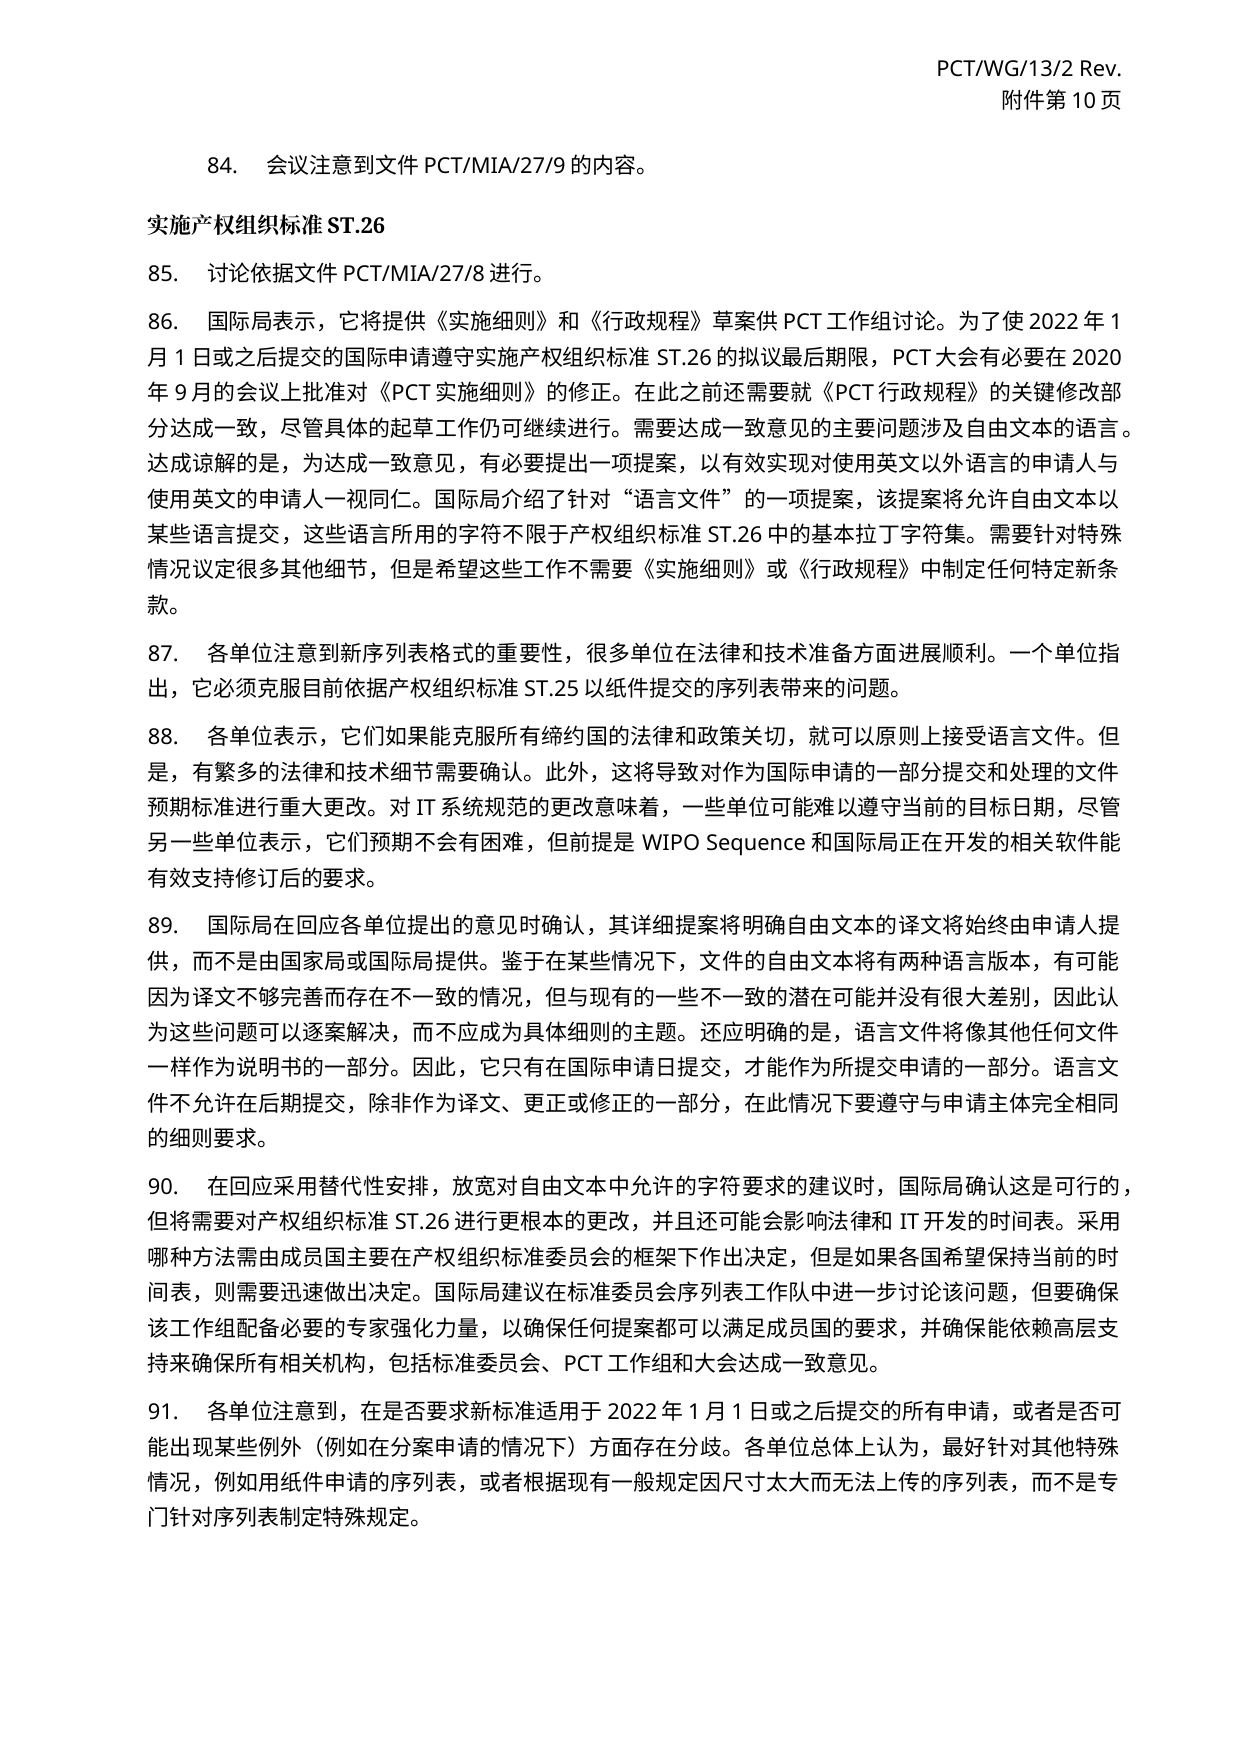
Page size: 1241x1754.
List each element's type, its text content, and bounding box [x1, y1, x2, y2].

subtitle 实施产权组织标准ST.26 [148, 205, 1122, 240]
list 各单位注意到新序列表格式的重要性，很多单位在法律和技术准备方面进展顺利。一个单位指出，它必须克服目前依据产权组织标准ST.25以纸件提交的序列表带来的问题。 [148, 632, 1122, 703]
list 在回应采用替代性安排，放宽对自由文本中允许的字符要求的建议时，国际局确认这是可行的，但将需要对产权组织标准ST.26进行更根本的更改，并且还可能会影响法律和IT开发的时间表。采用哪种方法需由成员国主要在产权组织标准委员会的框架下作出决定，但是如果各国希望保持当前的时间表，则需要迅速做出决定。国际局建议在标准委员会序列表工作队中进一步讨论该问题，但要确保该工作组配备必要的专家强化力量，以确保任何提案都可以满足成员国的要求，并确保能依赖高层支持来确保所有相关机构，包括标准委员会、PCT工作组和大会达成一致意见。 [148, 1165, 1122, 1378]
list 会议注意到文件PCT/MIA/27/9的内容。 [207, 144, 1122, 180]
list 国际局表示，它将提供《实施细则》和《行政规程》草案供PCT工作组讨论。为了使2022年1月1日或之后提交的国际申请遵守实施产权组织标准ST.26的拟议最后期限，PCT大会有必要在2020年9月的会议上批准对《PCT实施细则》的修正。在此之前还需要就《PCT行政规程》的关键修改部分达成一致，尽管具体的起草工作仍可继续进行。需要达成一致意见的主要问题涉及自由文本的语言。达成谅解的是，为达成一致意见，有必要提出一项提案，以有效实现对使用英文以外语言的申请人与使用英文的申请人一视同仁。国际局介绍了针对“语言文件”的一项提案，该提案将允许自由文本以某些语言提交，这些语言所用的字符不限于产权组织标准ST.26中的基本拉丁字符集。需要针对特殊情况议定很多其他细节，但是希望这些工作不需要《实施细则》或《行政规程》中制定任何特定新条‍款。 [148, 301, 1122, 619]
list 各单位表示，它们如果能克服所有缔约国的法律和政策关切，就可以原则上接受语言文件。但是，有繁多的法律和技术细节需要确认。此外，这将导致对作为国际申请的一部分提交和处理的文件预期标准进行重大更改。对IT系统规范的更改意味着，一些单位可能难以遵守当前的目标日期，尽管另一些单位表示，它们预期不会有困难，但前提是WIPO Sequence和国际局正在开发的相关软件能有效支持修订后的要求。 [148, 715, 1122, 892]
list 讨论依据文件PCT/MIA/27/8进行。 [148, 253, 1122, 288]
list 各单位注意到，在是否要求新标准适用于2022年1月1日或之后提交的所有申请，或者是否可能出现某些例外（例如在分案申请的情况下）方面存在分歧。各单位总体上认为，最好针对其他特殊情况，例如用纸件申请的序列表，或者根据现有一般规定因尺寸太大而无法上传的序列表，而不是专门针对序列表制定特殊规定。 [148, 1390, 1122, 1532]
list 国际局在回应各单位提出的意见时确认，其详细提案将明确自由文本的译文将始终由申请人提供，而不是由国家局或国际局提供。鉴于在某些情况下，文件的自由文本将有两种语言版本，有可能因为译文不够完善而存在不一致的情况，但与现有的一些不一致的潜在可能并没有很大差别，因此认为这些问题可以逐案解决，而不应成为具体细则的主题。还应明确的是，语言文件将像其他任何文件一样作为说明书的一部分。因此，它只有在国际申请日提交，才能作为所提交申请的一部分。语言文件不允许在后期提交，除非作为译文、更正或修正的一部分，在此情况下要遵守与申请主体完全相同的细则要求。 [148, 905, 1122, 1153]
